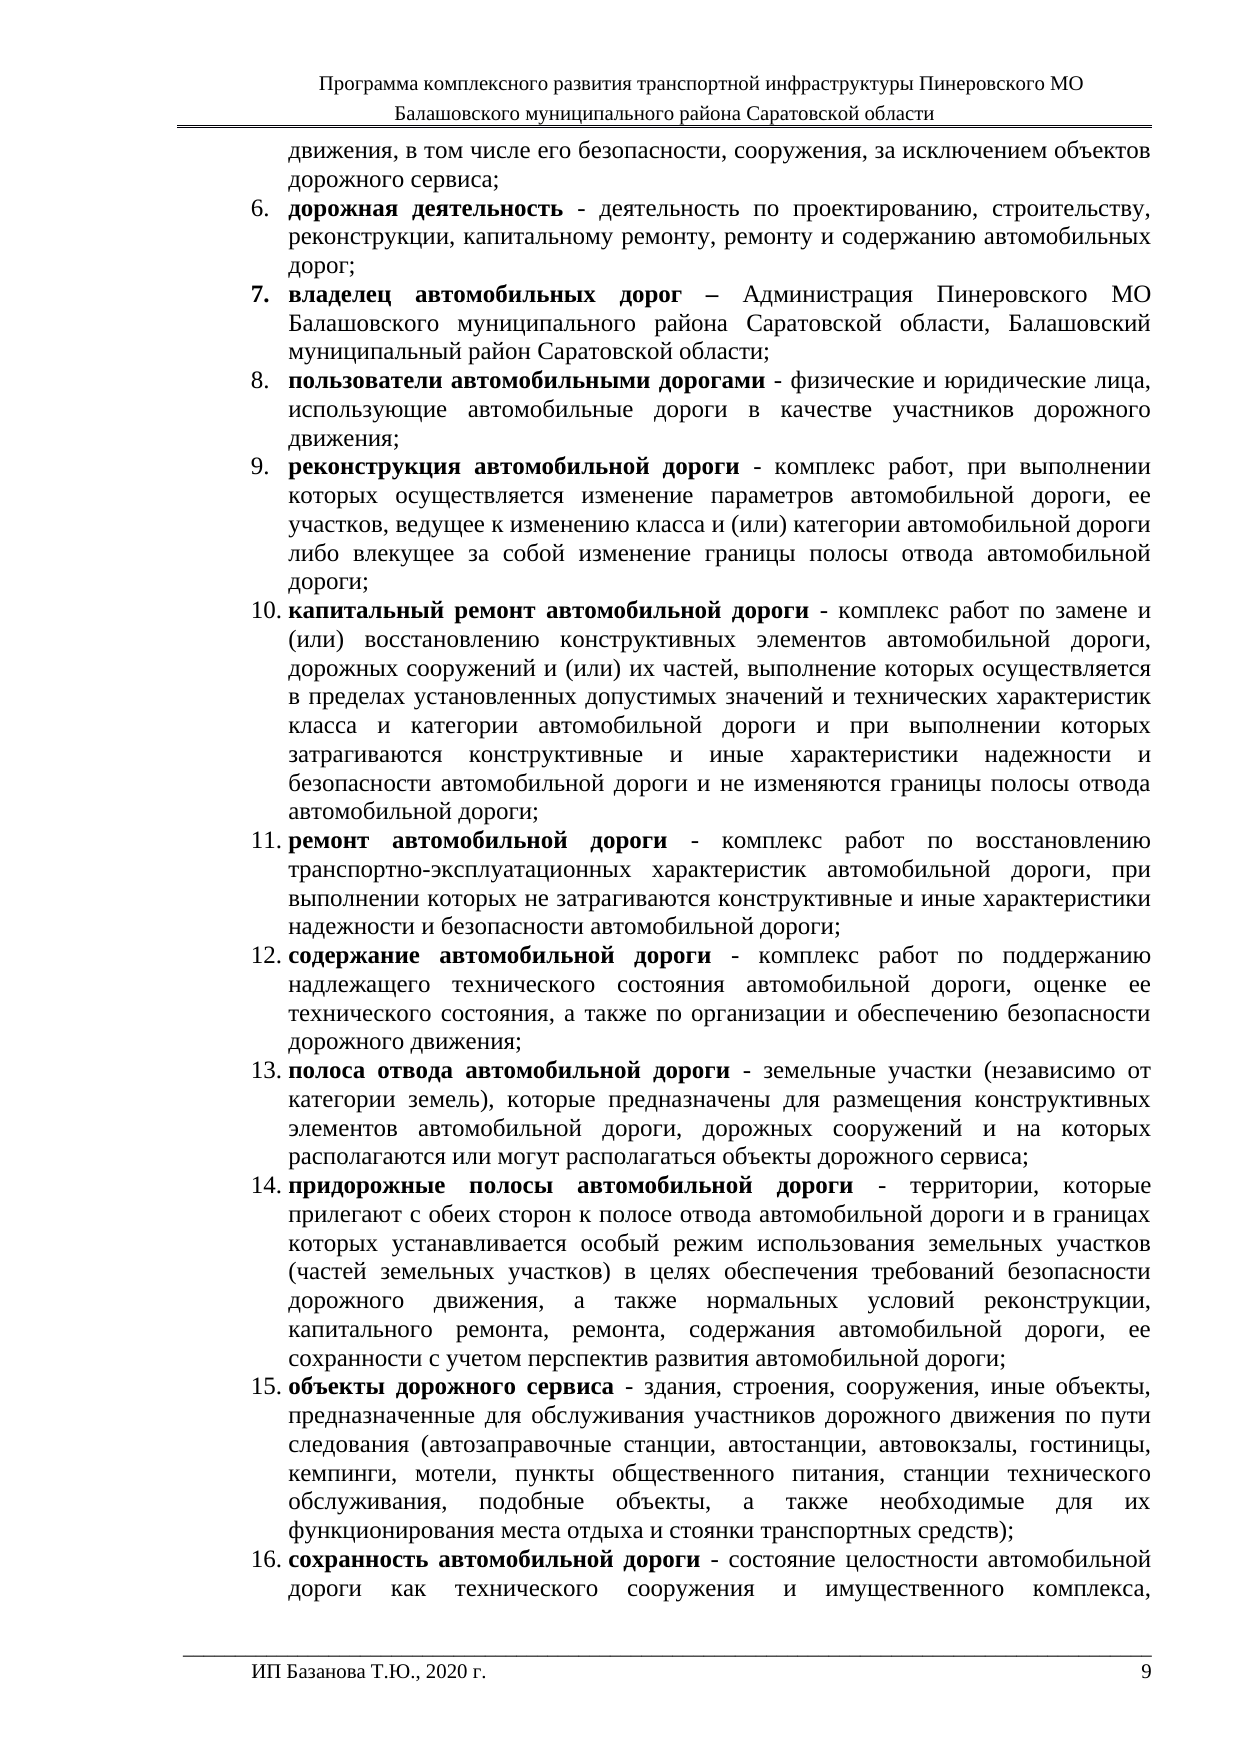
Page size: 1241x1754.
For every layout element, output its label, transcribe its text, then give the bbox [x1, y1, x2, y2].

list пользователи автомобильными дорогами - физические и юридические лица, использующие автомобильные дороги в качестве участников дорожного движения; [251, 365, 1152, 451]
list придорожные полосы автомобильной дороги - территории, которые прилегают с обеих сторон к полосе отвода автомобильной дороги и в границах которых устанавливается особый режим использования земельных участков (частей земельных участков) в целях обеспечения требований безопасности дорожного движения, а также нормальных условий реконструкции, капитального ремонта, ремонта, содержания автомобильной дороги, ее сохранности с учетом перспектив развития автомобильной дороги; [251, 1170, 1152, 1371]
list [251, 1544, 1152, 1601]
list содержание автомобильной дороги - комплекс работ по поддержанию надлежащего технического состояния автомобильной дороги, оценке ее технического состояния, а также по организации и обеспечению безопасности дорожного движения; [251, 940, 1152, 1055]
list реконструкция автомобильной дороги - комплекс работ, при выполнении которых осуществляется изменение параметров автомобильной дороги, ее участков, ведущее к изменению класса и (или) категории автомобильной дороги либо влекущее за собой изменение границы полосы отвода автомобильной дороги; [251, 451, 1152, 595]
list дорожная деятельность - деятельность по проектированию, строительству, реконструкции, капитальному ремонту, ремонту и содержанию автомобильных дорог; [251, 193, 1152, 279]
list полоса отвода автомобильной дороги - земельные участки (независимо от категории земель), которые предназначены для размещения конструктивных элементов автомобильной дороги, дорожных сооружений и на которых располагаются или могут располагаться объекты дорожного сервиса; [251, 1055, 1152, 1170]
list владелец автомобильных дорог – Администрация Пинеровского МО Балашовского муниципального района Саратовской области, Балашовский муниципальный район Саратовской области; [251, 279, 1152, 365]
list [251, 135, 1152, 193]
list ремонт автомобильной дороги - комплекс работ по восстановлению транспортно-эксплуатационных характеристик автомобильной дороги, при выполнении которых не затрагиваются конструктивные и иные характеристики надежности и безопасности автомобильной дороги; [251, 825, 1152, 940]
list объекты дорожного сервиса - здания, строения, сооружения, иные объекты, предназначенные для обслуживания участников дорожного движения по пути следования (автозаправочные станции, автостанции, автовокзалы, гостиницы, кемпинги, мотели, пункты общественного питания, станции технического обслуживания, подобные объекты, а также необходимые для их функционирования места отдыха и стоянки транспортных средств); [251, 1371, 1152, 1544]
list капитальный ремонт автомобильной дороги - комплекс работ по замене и (или) восстановлению конструктивных элементов автомобильной дороги, дорожных сооружений и (или) их частей, выполнение которых осуществляется в пределах установленных допустимых значений и технических характеристик класса и категории автомобильной дороги и при выполнении которых затрагиваются конструктивные и иные характеристики надежности и безопасности автомобильной дороги и не изменяются границы полосы отвода автомобильной дороги; [251, 595, 1152, 825]
